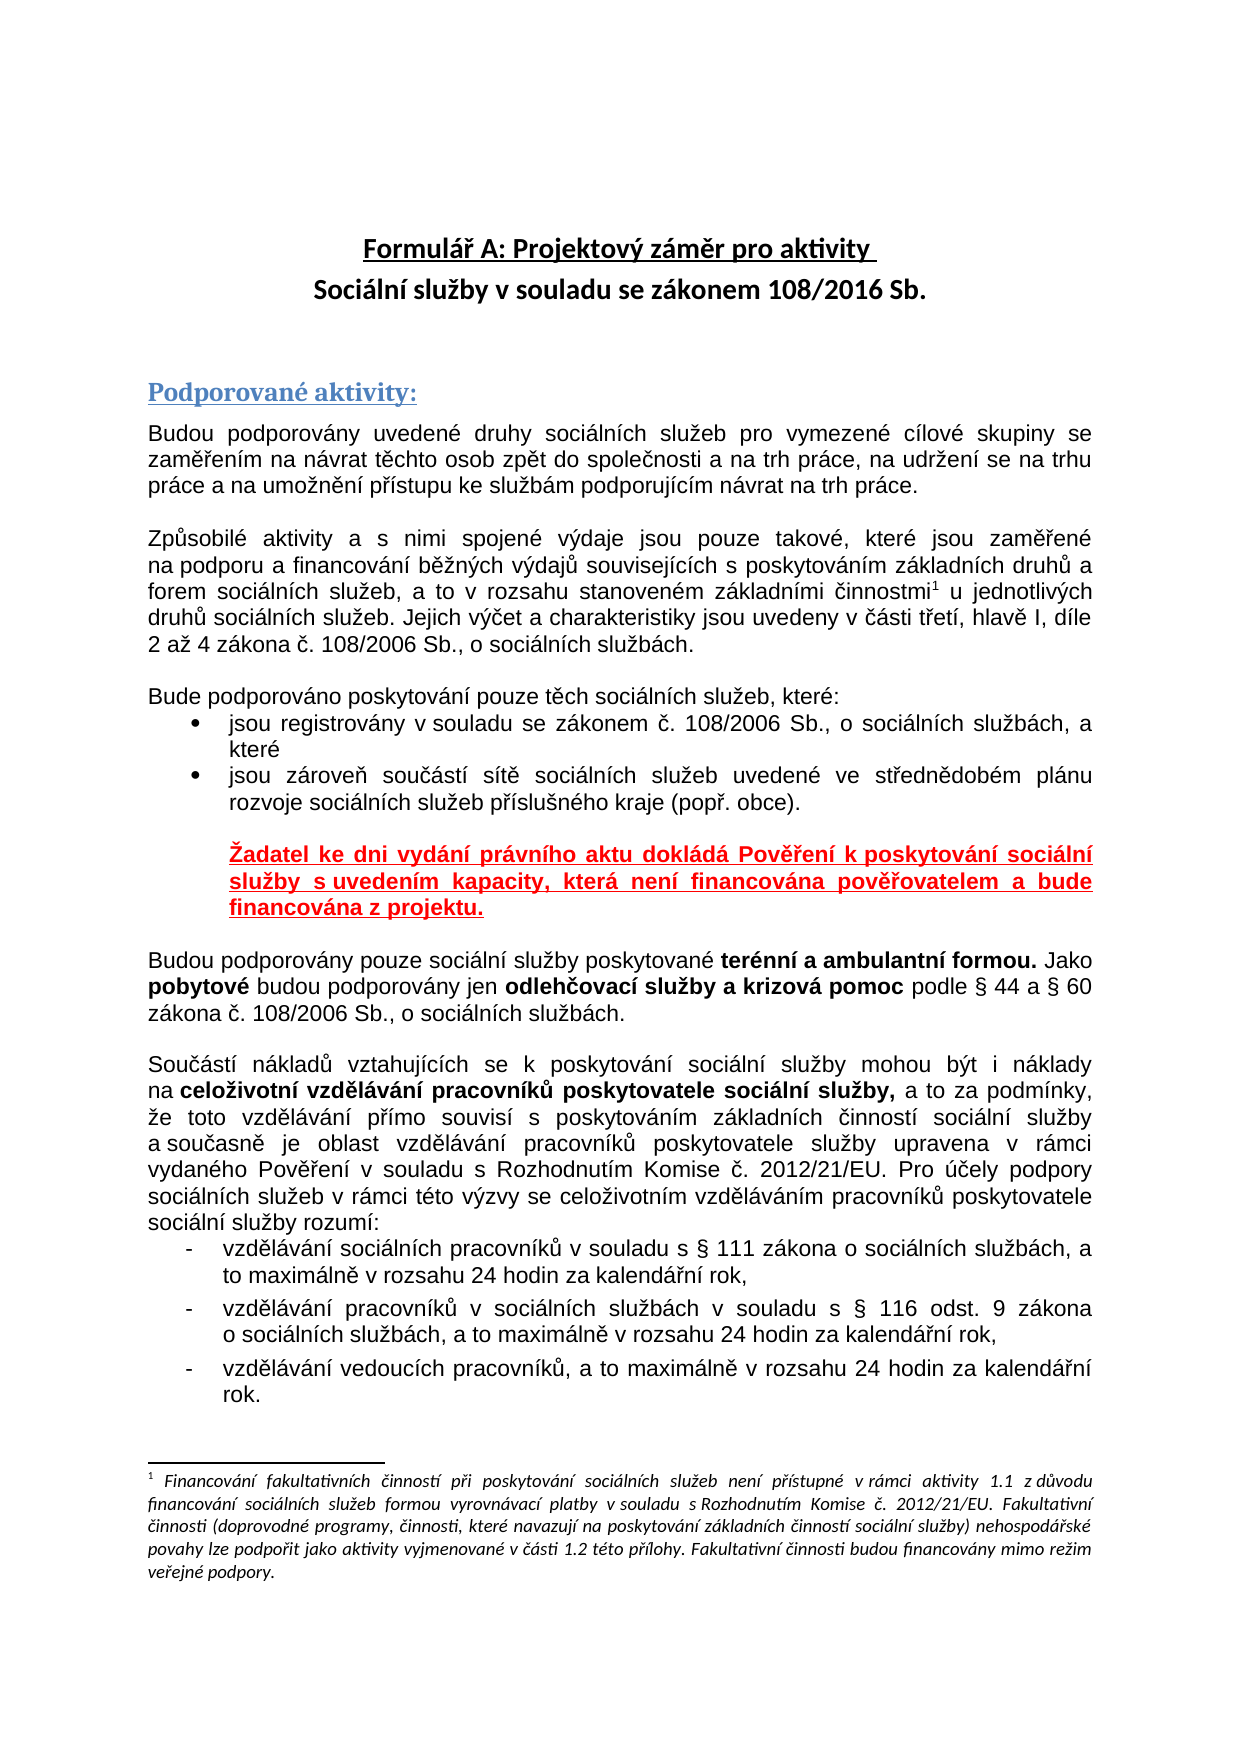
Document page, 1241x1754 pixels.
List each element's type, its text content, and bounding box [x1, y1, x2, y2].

list jsou registrovány v souladu se zákonem č. 108/2006 Sb., o sociálních službách, a které [191, 710, 1093, 762]
text Budou podporovány pouze sociální služby poskytované terénní a ambulantní formou. Jako pobytové budou podporovány jen odlehčovací služby a krizová pomoc podle § 44 a § 60 zákona č. 108/2006 Sb., o sociálních službách. [148, 947, 1093, 1026]
text Bude podporováno poskytování pouze těch sociálních služeb, které: [148, 683, 1093, 710]
text Žadatel ke dni vydání právního aktu dokládá Pověření k poskytování sociální služby s uvedením kapacity, která není financována pověřovatelem a bude financována z projektu. [229, 865, 1093, 891]
list jsou zároveň součástí sítě sociálních služeb uvedené ve střednědobém plánu rozvoje sociálních služeb příslušného kraje (popř. obce). [191, 762, 1093, 815]
list vzdělávání sociálních pracovníků v souladu s § 111 zákona o sociálních službách, a to maximálně v rozsahu 24 hodin za kalendářní rok, [185, 1235, 1093, 1288]
text Budou podporovány uvedené druhy sociálních služeb pro vymezené cílové skupiny se zaměřením na návrat těchto osob zpět do společnosti a na trh práce, na udržení se na trhu práce a na umožnění přístupu ke službám podporujícím návrat na trh práce. [148, 420, 1093, 499]
list vzdělávání pracovníků v sociálních službách v souladu s § 116 odst. 9 zákona o sociálních službách, a to maximálně v rozsahu 24 hodin za kalendářní rok, [185, 1295, 1093, 1348]
text Součástí nákladů vztahujících se k poskytování sociální služby mohou být i náklady na celoživotní vzdělávání pracovníků poskytovatele sociální služby, a to za podmínky, že toto vzdělávání přímo souvisí s poskytováním základních činností sociální služby a současně je oblast vzdělávání pracovníků poskytovatele služby upravena v rámci vydaného Pověření v souladu s Rozhodnutím Komise č. 2012/21/EU. Pro účely podpory sociálních služeb v rámci této výzvy se celoživotním vzděláváním pracovníků poskytovatele sociální služby rozumí: [148, 1051, 1093, 1235]
subtitle Formulář A: Projektový záměr pro aktivity Sociální služby v souladu se zákonem 108/2016 Sb. [148, 230, 1093, 306]
text Způsobilé aktivity a s nimi spojené výdaje jsou pouze takové, které jsou zaměřené na podporu a financování běžných výdajů souvisejících s poskytováním základních druhů a forem sociálních služeb, a to v rozsahu stanoveném základními činnostmi u jednotlivých druhů sociálních služeb. Jejich výčet a charakteristiky jsou uvedeny v části třetí, hlavě I, díle 2 až 4 zákona č. 108/2006 Sb., o sociálních službách. [148, 525, 1093, 657]
text Žadatel ke dni vydání právního aktu dokládá Pověření k poskytování sociální služby s uvedením kapacity, která není financována pověřovatelem a bude financována z projektu. [229, 892, 1093, 921]
list vzdělávání vedoucích pracovníků, a to maximálně v rozsahu 24 hodin za kalendářní rok. [185, 1355, 1093, 1407]
text Žadatel ke dni vydání právního aktu dokládá Pověření k poskytování sociální služby s uvedením kapacity, která není financována pověřovatelem a bude financována z projektu. [229, 841, 1093, 864]
subtitle Podporované aktivity: [148, 377, 1093, 408]
